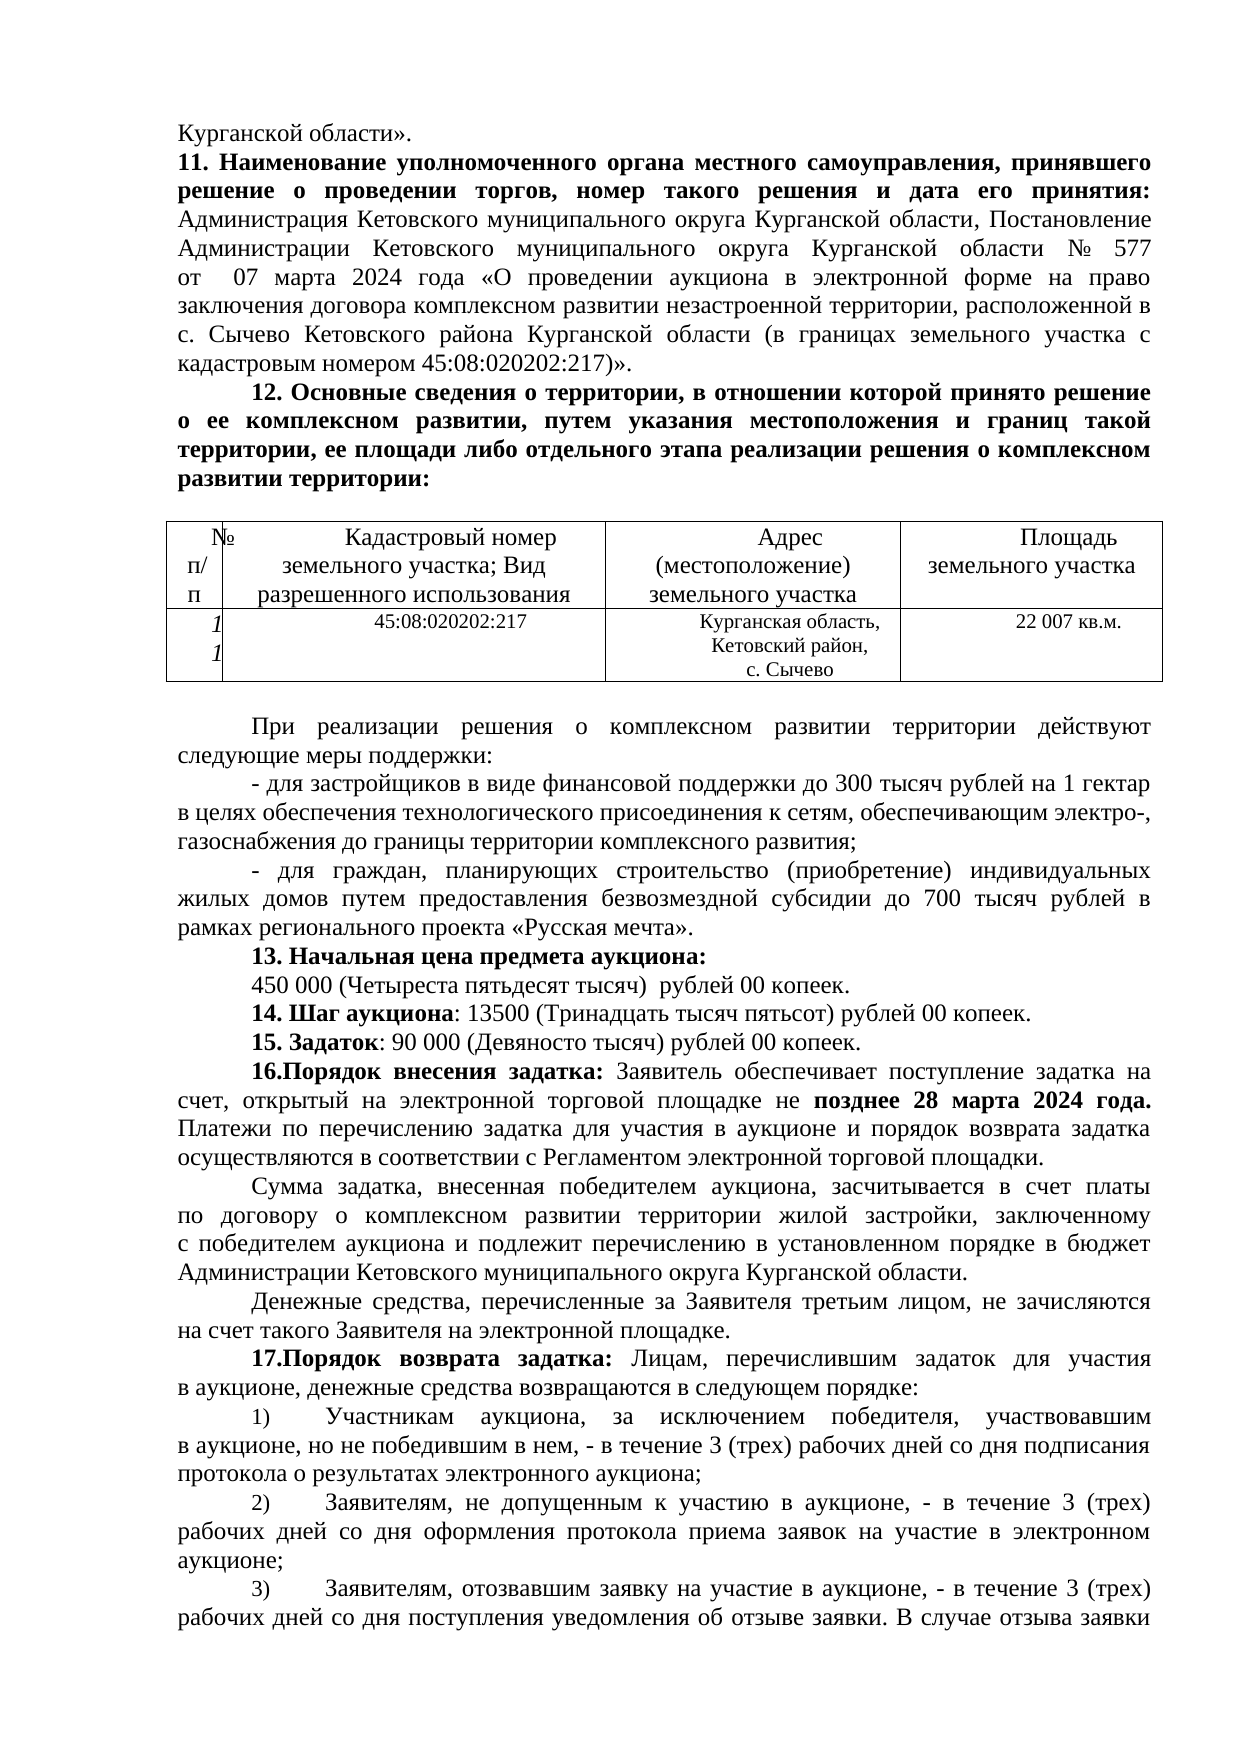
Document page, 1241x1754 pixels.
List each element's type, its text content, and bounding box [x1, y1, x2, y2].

table_header Кадастровый номер земельного участка; Вид разрешенного использования [223, 522, 605, 608]
text 13. Начальная цена предмета аукциона: [177, 941, 1152, 970]
table_header Адрес (местоположение) земельного участка [606, 522, 900, 608]
text 14. Шаг аукциона: 13500 (Тринадцать тысяч пятьсот) рублей 00 копеек. [177, 998, 1152, 1027]
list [177, 1573, 1152, 1631]
text - для граждан, планирующих строительство (приобретение) индивидуальных жилых домов путем предоставления безвозмездной субсидии до 700 тысяч рублей в рамках регионального проекта «Русская мечта». [177, 855, 1152, 941]
text 450 000 (Четыреста пятьдесят тысяч) рублей 00 копеек. [177, 970, 1152, 998]
list Заявителям, не допущенным к участию в аукционе, - в течение 3 (трех) рабочих дней со дня оформления протокола приема заявок на участие в электронном аукционе; [177, 1487, 1152, 1573]
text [177, 118, 1152, 147]
text Сумма задатка, внесенная победителем аукциона, засчитывается в счет платы по договору о комплексном развитии территории жилой застройки, заключенному с победителем аукциона и подлежит перечислению в установленном порядке в бюджет Администрации Кетовского муниципального округа Курганской области. [177, 1171, 1152, 1286]
text При реализации решения о комплексном развитии территории действуют следующие меры поддержки: [177, 711, 1152, 768]
text Денежные средства, перечисленные за Заявителя третьим лицом, не зачисляются на счет такого Заявителя на электронной площадке. [177, 1286, 1152, 1343]
subtitle 11. Наименование уполномоченного органа местного самоуправления, принявшего решение о проведении торгов, номер такого решения и дата его принятия: Администрация Кетовского муниципального округа Курганской области, Постановление Администрации Кетовского муниципального округа Курганской области № 577 от 07 марта 2024 года «О проведении аукциона в электронной форме на право заключения договора комплексном развитии незастроенной территории, расположенной в с. Сычево Кетовского района Курганской области (в границах земельного участка с кадастровым номером 45:08:020202:217)». [177, 147, 1152, 377]
text 16.Порядок внесения задатка: Заявитель обеспечивает поступление задатка на счет, открытый на электронной торговой площадке не позднее 28 марта 2024 года. Платежи по перечислению задатка для участия в аукционе и порядок возврата задатка осуществляются в соответствии с Регламентом электронной торговой площадки. [177, 1056, 1152, 1171]
text 15. Задаток: 90 000 (Девяносто тысяч) рублей 00 копеек. [177, 1027, 1152, 1056]
table_cell 22 007 кв.м. [901, 609, 1162, 681]
text - для застройщиков в виде финансовой поддержки до 300 тысяч рублей на 1 гектар в целях обеспечения технологического присоединения к сетям, обеспечивающим электро-, газоснабжения до границы территории комплексного развития; [177, 768, 1152, 855]
list Участникам аукциона, за исключением победителя, участвовавшим в аукционе, но не победившим в нем, - в течение 3 (трех) рабочих дней со дня подписания протокола о результатах электронного аукциона; [177, 1401, 1152, 1487]
table_cell Курганская область, Кетовский район, с. Сычево [606, 609, 900, 681]
text 12. Основные сведения о территории, в отношении которой принято решение о ее комплексном развитии, путем указания местоположения и границ такой территории, ее площади либо отдельного этапа реализации решения о комплексном развитии территории: [177, 377, 1152, 492]
table_header № п/п [167, 522, 222, 608]
table_cell 1 1 [167, 609, 222, 681]
table_cell 45:08:020202:217 [223, 609, 605, 681]
text 17.Порядок возврата задатка: Лицам, перечислившим задаток для участия в аукционе, денежные средства возвращаются в следующем порядке: [177, 1343, 1152, 1401]
table_header Площадь земельного участка [901, 522, 1162, 608]
